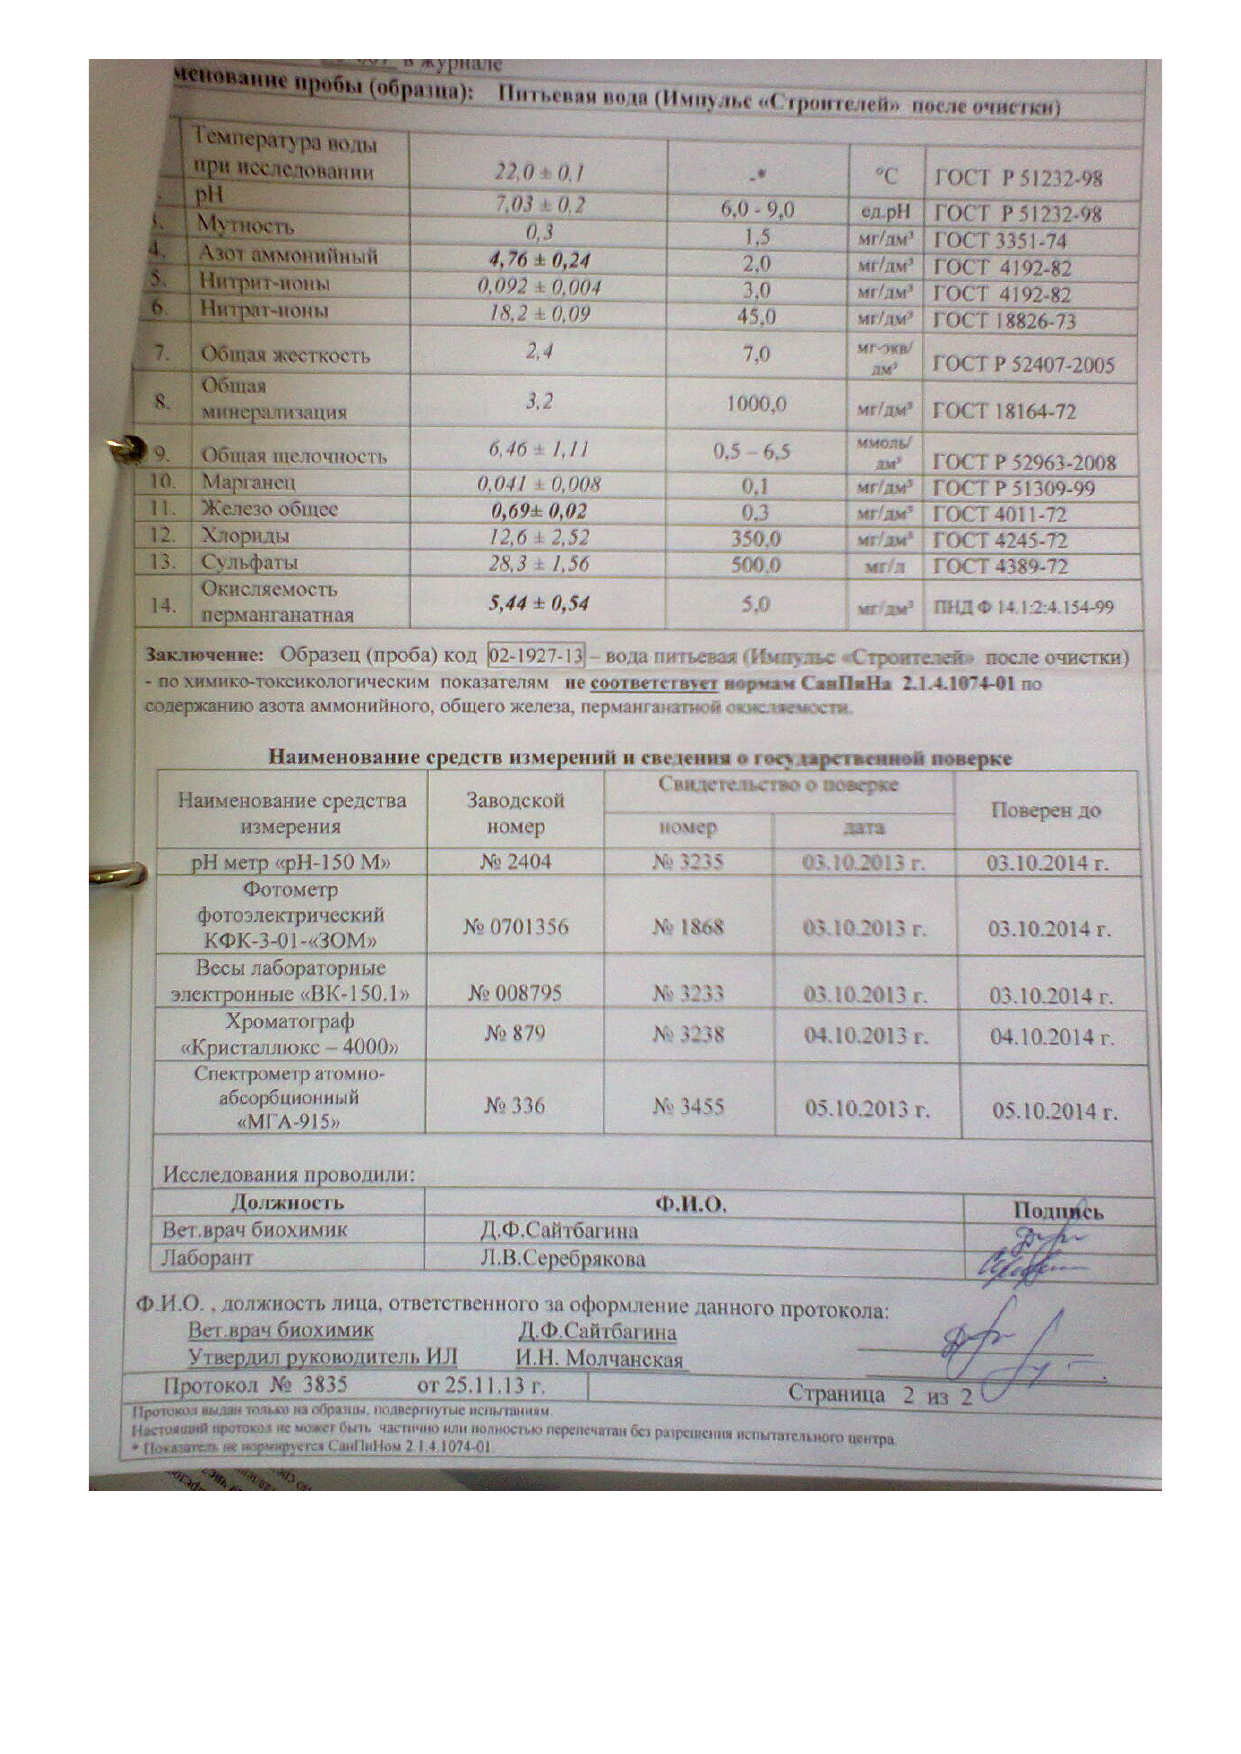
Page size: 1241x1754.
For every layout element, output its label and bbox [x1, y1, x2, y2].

picture [88, 59, 1163, 1491]
